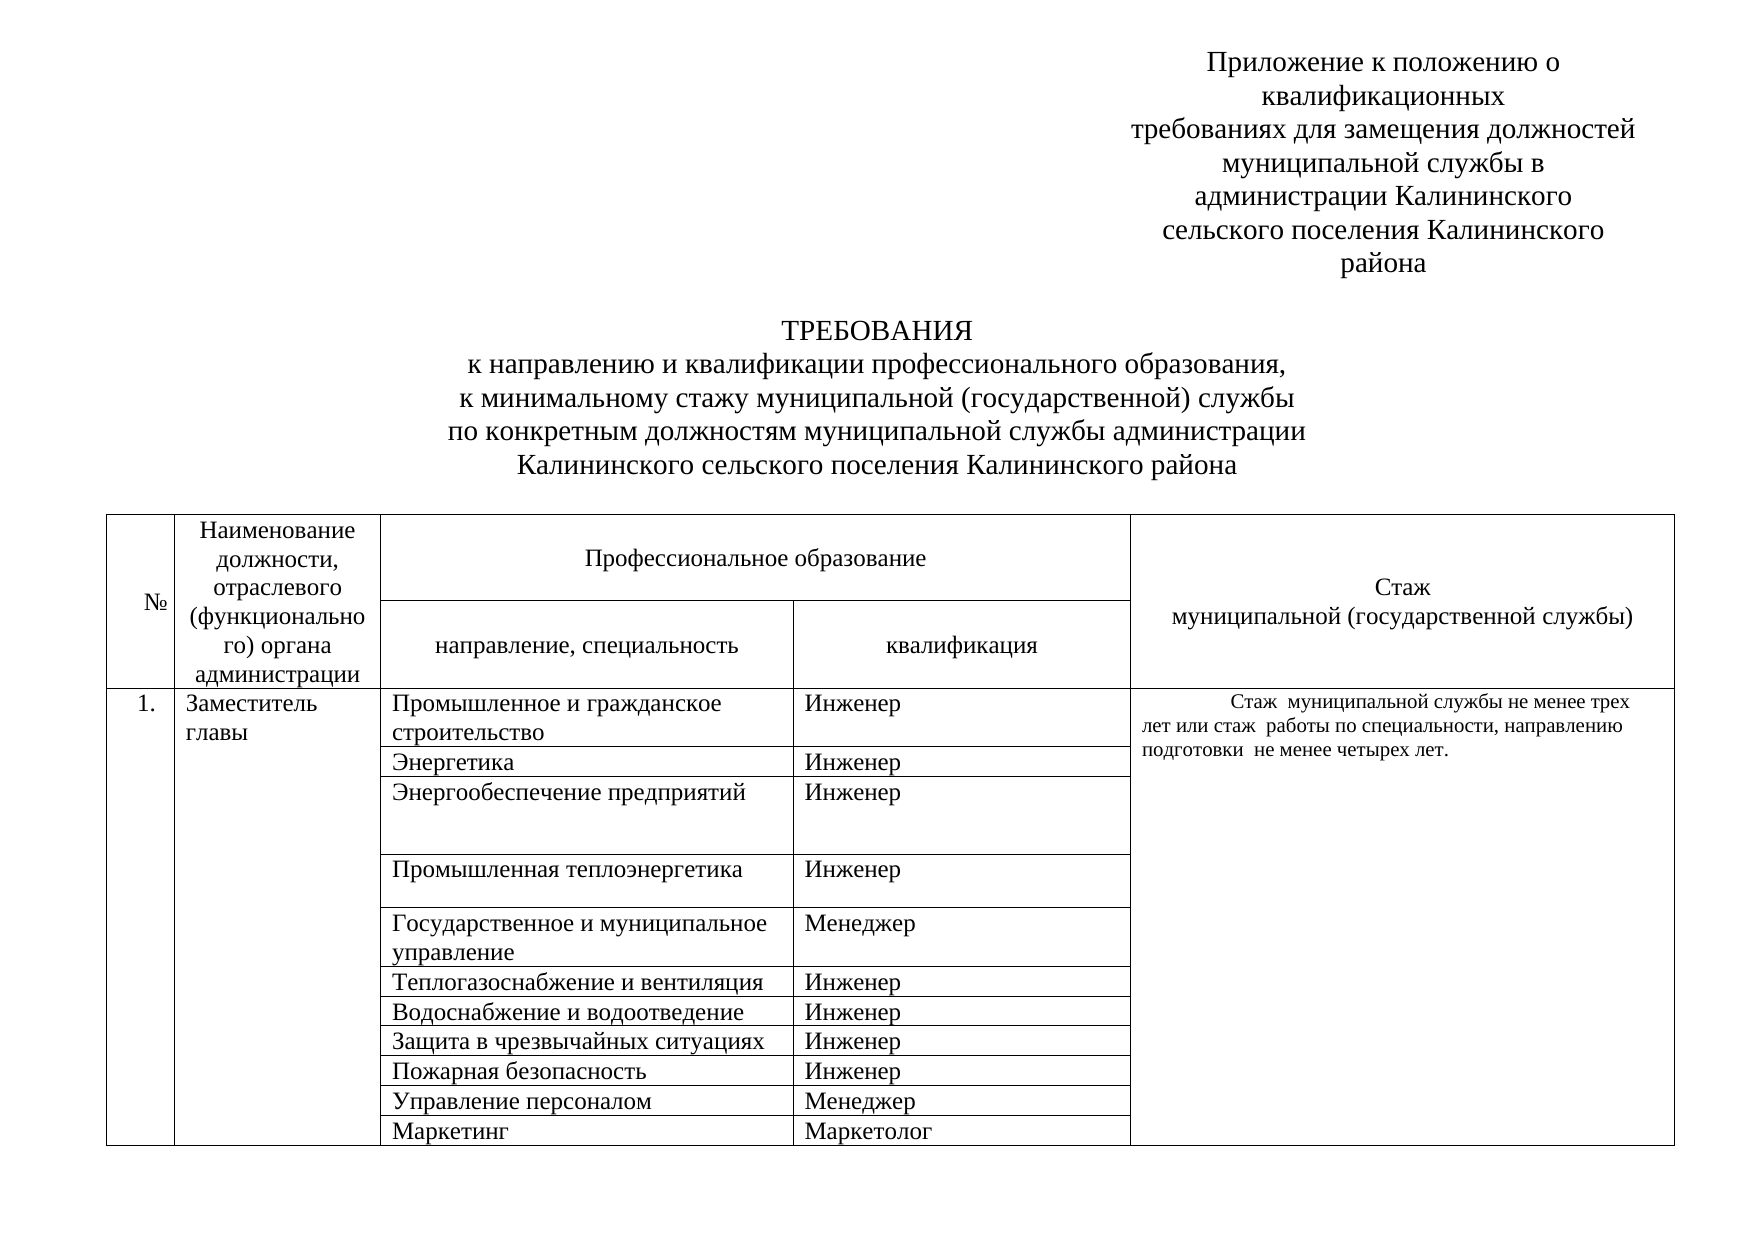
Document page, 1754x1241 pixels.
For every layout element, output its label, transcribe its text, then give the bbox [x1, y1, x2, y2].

table_header Наименование должности, отраслевого (функционального) органа администрации [175, 515, 380, 687]
table_cell Заместитель главы [175, 689, 380, 1144]
table_cell Пожарная безопасность [381, 1056, 793, 1085]
table_header Профессиональное образование [381, 515, 1130, 600]
table_cell Стаж муниципальной службы не менее трех лет или стаж работы по специальности, направлению подготовки не менее четырех лет. [1131, 689, 1674, 1144]
table_cell Инженер [794, 1056, 1130, 1085]
text по конкретным должностям муниципальной службы администрации [118, 413, 1636, 447]
table_cell Инженер [794, 855, 1130, 907]
table_cell Энергетика [381, 747, 793, 776]
table_cell Государственное и муниципальное управление [381, 908, 793, 966]
table_cell квалификация [794, 601, 1130, 687]
table_cell Инженер [794, 689, 1130, 746]
table_header Стаж муниципальной (государственной службы) [1131, 515, 1674, 687]
table_cell Промышленная теплоэнергетика [381, 855, 793, 907]
table_cell Защита в чрезвычайных ситуациях [381, 1026, 793, 1055]
text Требования [118, 313, 1636, 346]
table_cell Инженер [794, 777, 1130, 853]
text муниципальной службы в [1131, 145, 1636, 178]
table_cell Инженер [794, 1026, 1130, 1055]
table_cell Менеджер [794, 908, 1130, 966]
text администрации Калининского сельского поселения Калининского района [1131, 178, 1636, 279]
table_cell Энергообеспечение предприятий [381, 777, 793, 853]
table_cell Промышленное и гражданское строительство [381, 689, 793, 746]
table_cell Управление персоналом [381, 1086, 793, 1115]
table_cell Инженер [794, 967, 1130, 996]
text Приложение к положению о квалификационных [1131, 44, 1636, 111]
text Калининского сельского поселения Калининского района [118, 447, 1636, 480]
table_cell Маркетолог [794, 1116, 1130, 1144]
table_cell Маркетинг [381, 1116, 793, 1144]
table_header № [107, 515, 174, 687]
table_cell Менеджер [794, 1086, 1130, 1115]
table_cell Теплогазоснабжение и вентиляция [381, 967, 793, 996]
text к направлению и квалификации профессионального образования, [118, 346, 1636, 380]
text требованиях для замещения должностей [1131, 111, 1636, 145]
table_cell Инженер [794, 997, 1130, 1025]
text к минимальному стажу муниципальной (государственной) службы [118, 380, 1636, 413]
table_cell [107, 689, 174, 1144]
table_cell Инженер [794, 747, 1130, 776]
table_cell направление, специальность [381, 601, 793, 687]
table_cell Водоснабжение и водоотведение [381, 997, 793, 1025]
